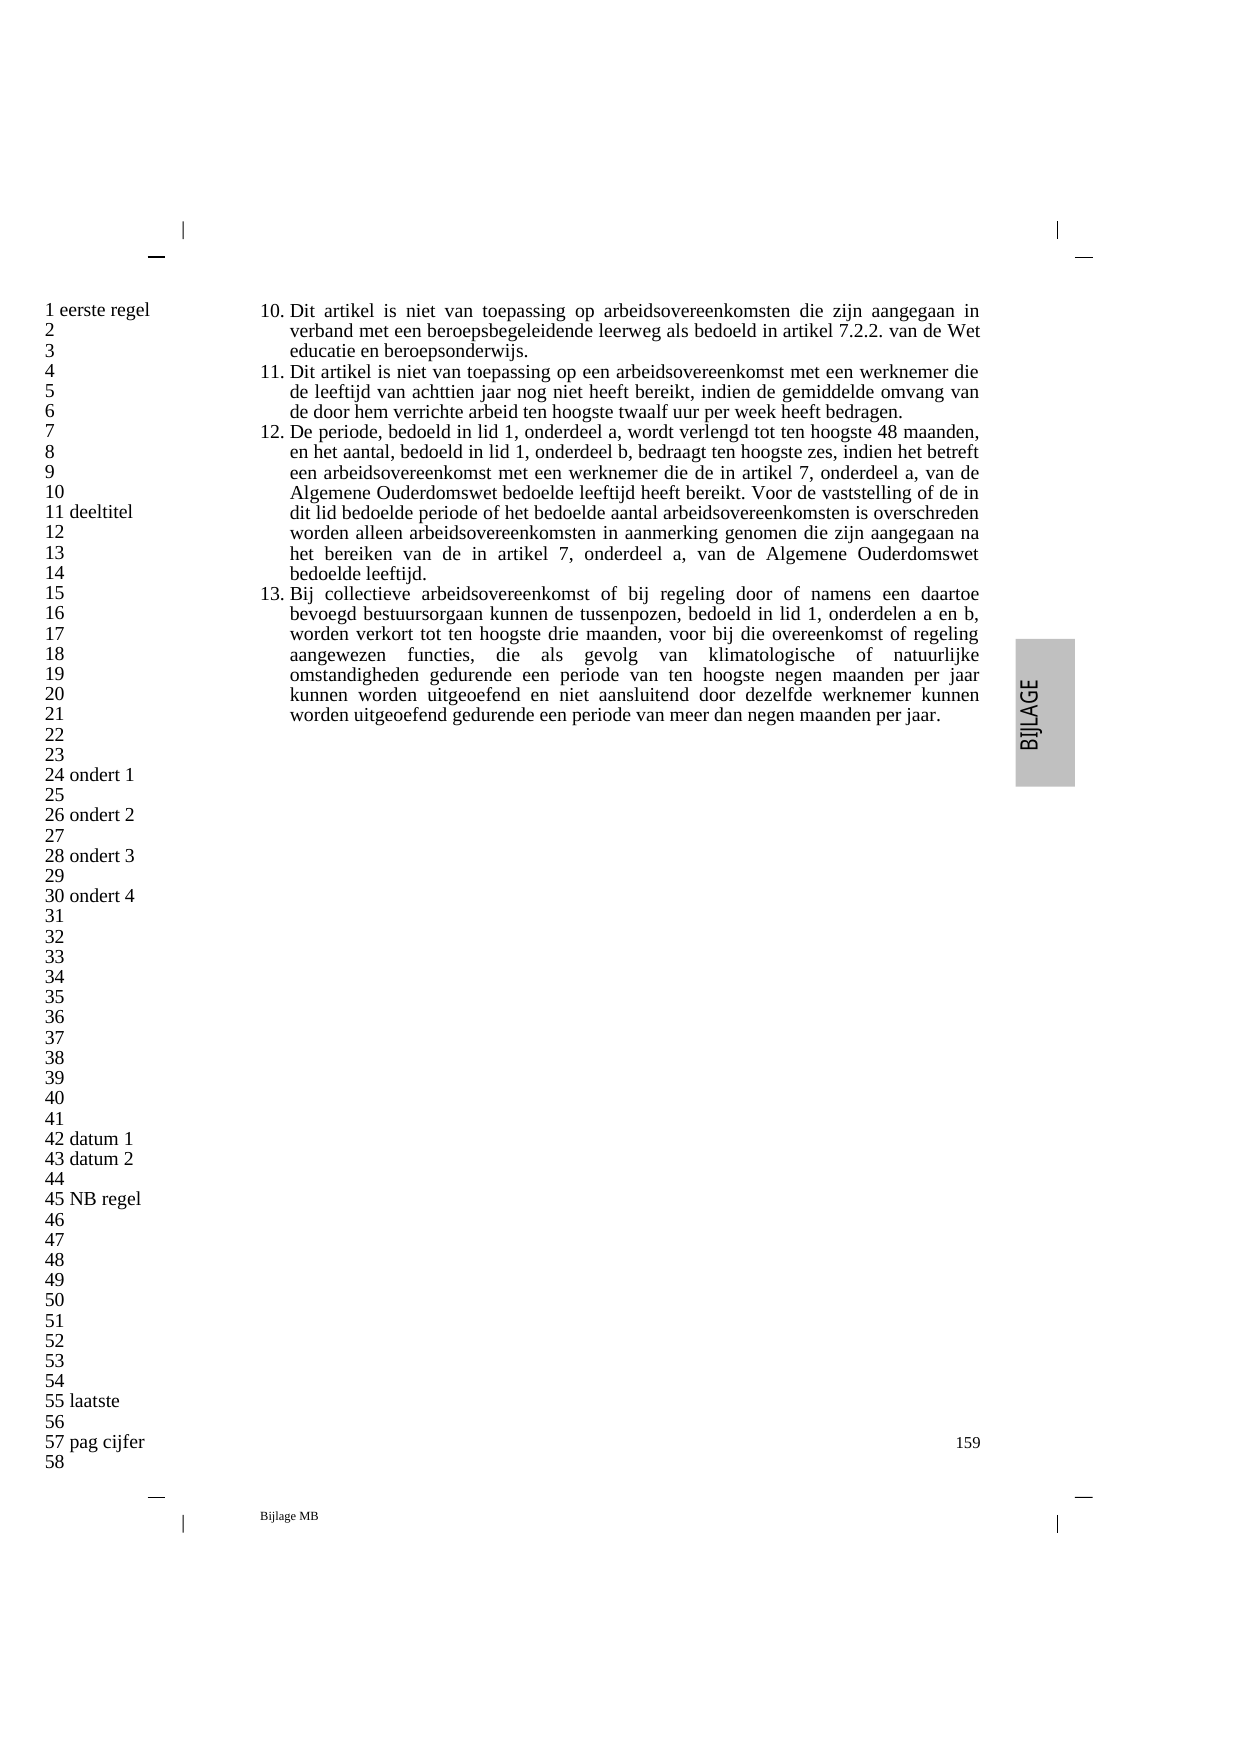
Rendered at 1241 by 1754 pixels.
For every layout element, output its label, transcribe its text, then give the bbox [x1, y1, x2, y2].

text 10. Dit artikel is niet van toepassing op arbeidsovereenkomsten die zijn aangegaan in verband met een beroepsbegeleidende leerweg als bedoeld in artikel 7.2.2. van de Wet educatie en beroepsonderwijs. [260, 301, 980, 362]
text 12. De periode, bedoeld in lid 1, onderdeel a, wordt verlengd tot ten hoogste 48 maanden, en het aantal, bedoeld in lid 1, onderdeel b, bedraagt ten hoogste zes, indien het betreft een arbeidsovereenkomst met een werknemer die de in artikel 7, onderdeel a, van de Algemene Ouderdomswet bedoelde leeftijd heeft bereikt. Voor de vaststelling of de in dit lid bedoelde periode of het bedoelde aantal arbeidsovereenkomsten is overschreden worden alleen arbeidsovereenkomsten in aanmerking genomen die zijn aangegaan na het bereiken van de in artikel 7, onderdeel a, van de Algemene Ouderdomswet bedoelde leeftijd. [260, 422, 980, 584]
text 11. Dit artikel is niet van toepassing op een arbeidsovereenkomst met een werknemer die de leeftijd van achttien jaar nog niet heeft bereikt, indien de gemiddelde omvang van de door hem verrichte arbeid ten hoogste twaalf uur per week heeft bedragen. [260, 362, 980, 422]
text 13. Bij collectieve arbeidsovereenkomst of bij regeling door of namens een daartoe bevoegd bestuursorgaan kunnen de tussenpozen, bedoeld in lid 1, onderdelen a en b, worden verkort tot ten hoogste drie maanden, voor bij die overeenkomst of regeling aangewezen functies, die als gevolg van klimatologische of natuurlijke omstandigheden gedurende een periode van ten hoogste negen maanden per jaar kunnen worden uitgeoefend en niet aansluitend door dezelfde werknemer kunnen worden uitgeoefend gedurende een periode van meer dan negen maanden per jaar. [260, 584, 980, 726]
